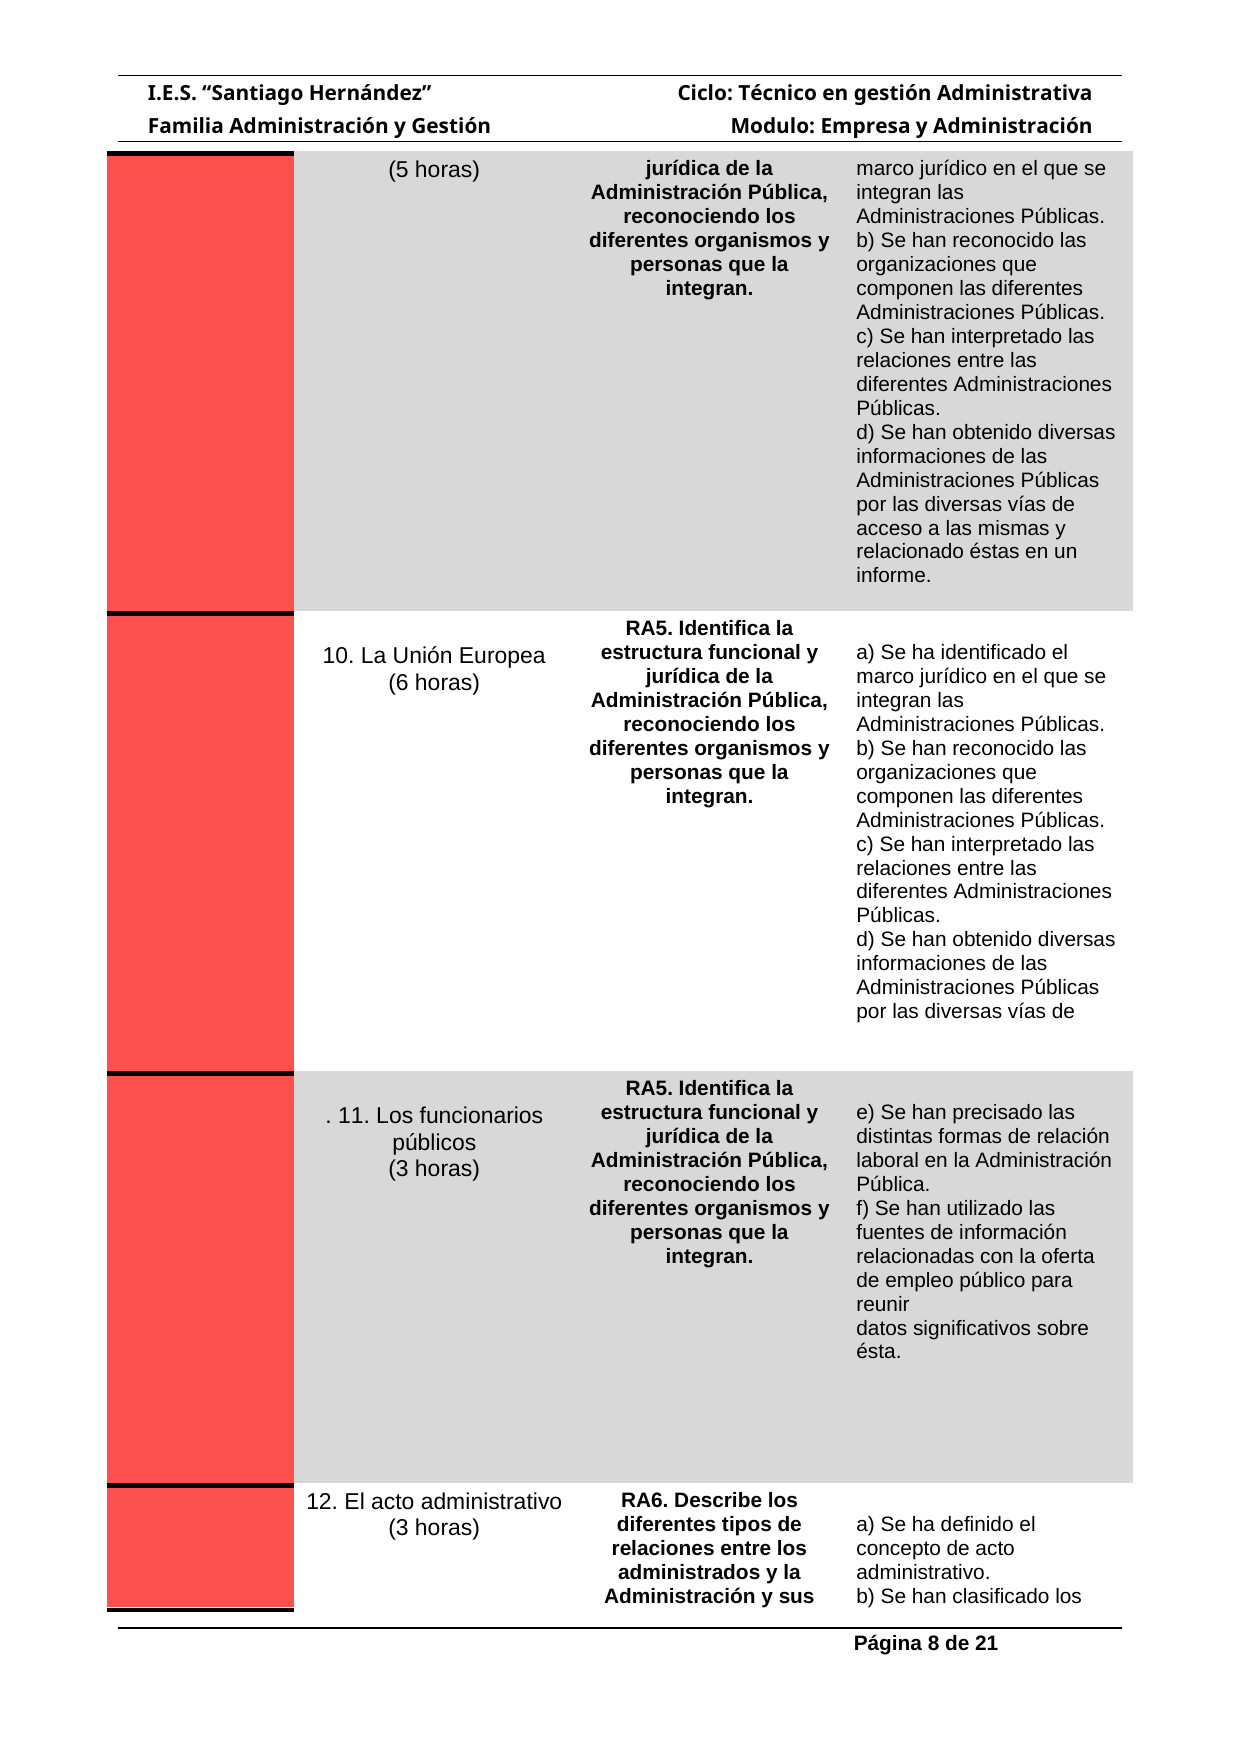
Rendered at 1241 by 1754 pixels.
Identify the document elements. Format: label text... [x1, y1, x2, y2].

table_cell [845, 151, 1133, 611]
table_cell a) Se ha identificado el marco jurídico en el que se integran las Administraciones Públicas. b) Se han reconocido las organizaciones que componen las diferentes Administraciones Públicas. c) Se han interpretado las relaciones entre las diferentes Administraciones Públicas. d) Se han obtenido diversas informaciones de las Administraciones Públicas por las diversas vías de [845, 611, 1133, 1071]
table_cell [294, 151, 574, 611]
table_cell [574, 1483, 845, 1607]
table_cell RA5. Identifica la estructura funcional y jurídica de la Administración Pública, reconociendo los diferentes organismos y personas que la integran. [574, 611, 845, 1071]
table_cell e) Se han precisado las distintas formas de relación laboral en la Administración Pública. f) Se han utilizado las fuentes de información relacionadas con la oferta de empleo público para reunir datos significativos sobre ésta. [845, 1071, 1133, 1483]
table_cell RA5. Identifica la estructura funcional y jurídica de la Administración Pública, reconociendo los diferentes organismos y personas que la integran. [574, 1071, 845, 1483]
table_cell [845, 1483, 1133, 1607]
table_cell [107, 1488, 294, 1607]
table_cell [107, 1076, 294, 1483]
table_cell [107, 616, 294, 1071]
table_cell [574, 151, 845, 611]
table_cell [294, 1483, 574, 1607]
table_cell . 11. Los funcionarios públicos (3 horas) [294, 1071, 574, 1483]
table_cell 10. La Unión Europea (6 horas) [294, 611, 574, 1071]
table_cell [107, 156, 294, 611]
